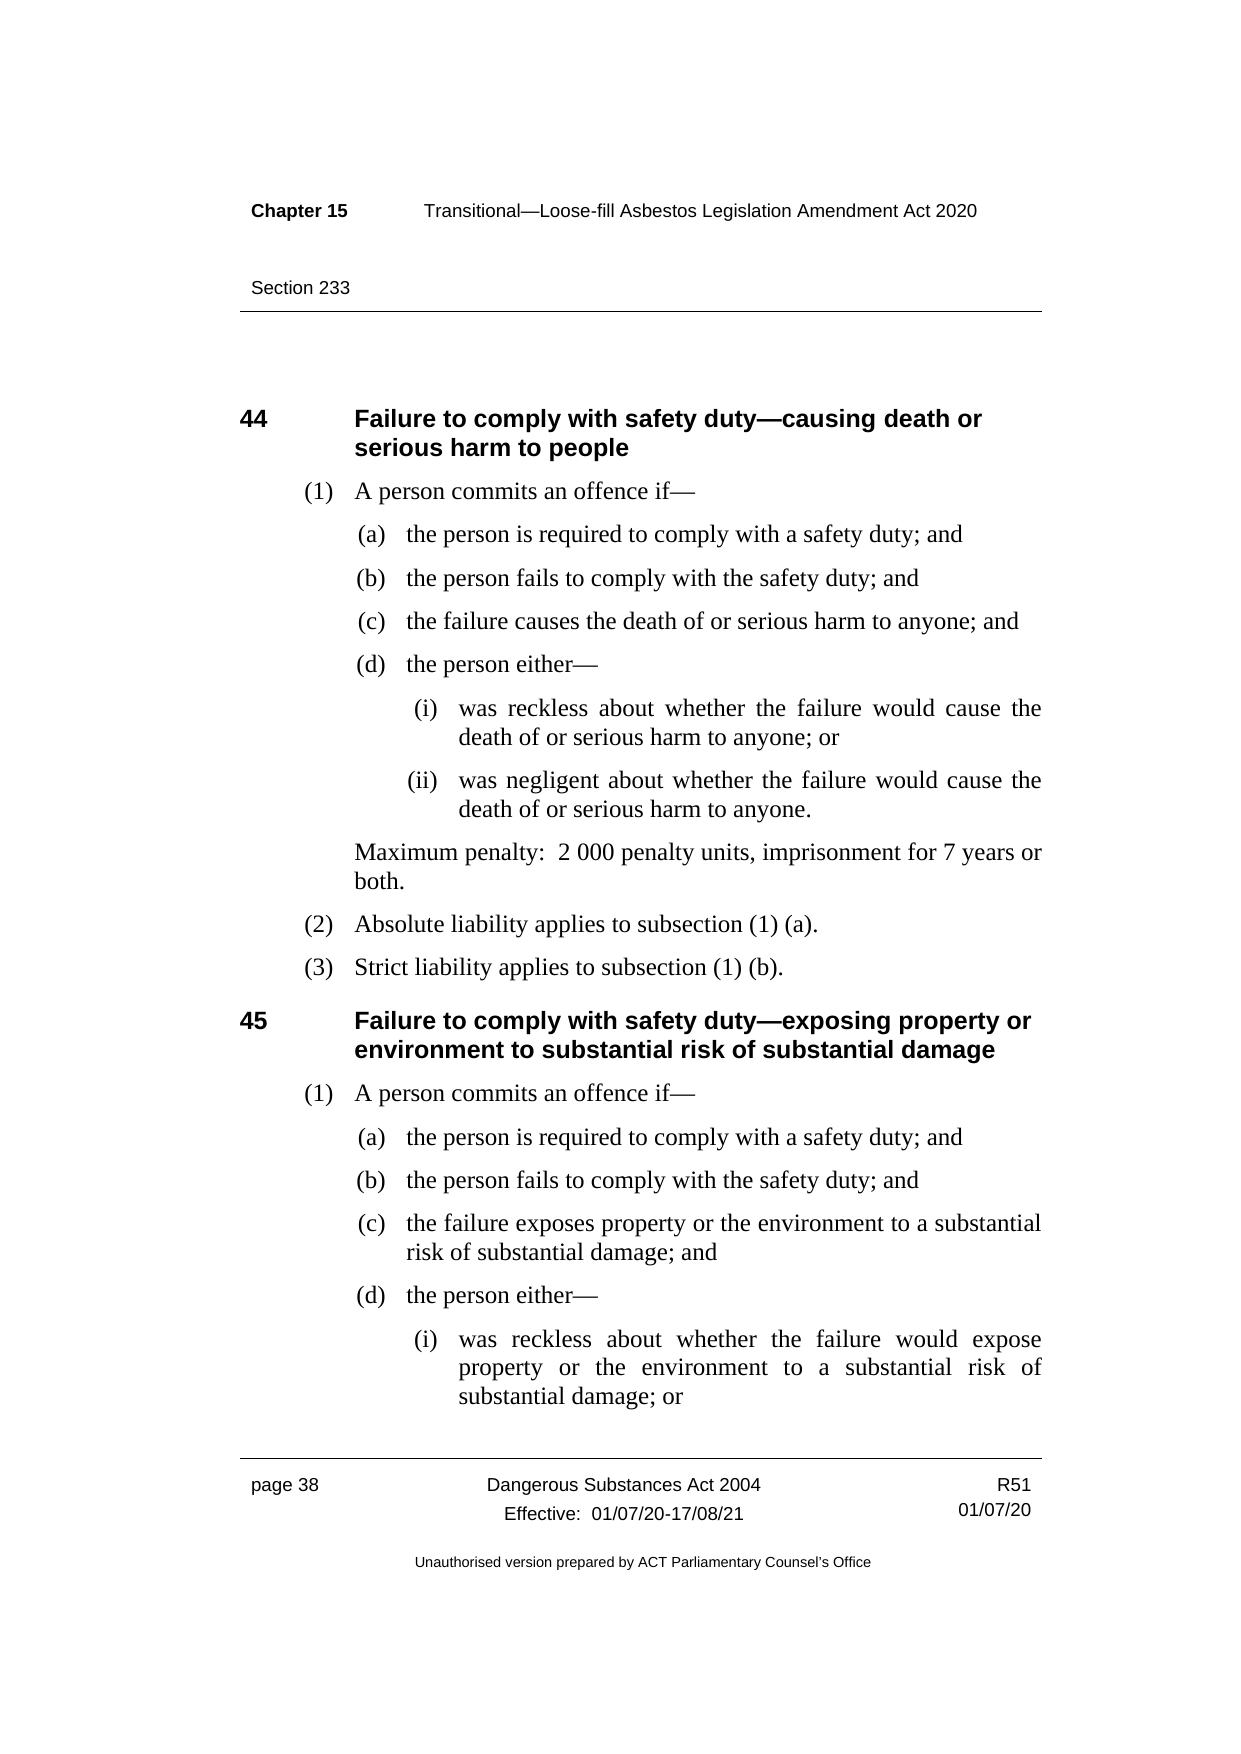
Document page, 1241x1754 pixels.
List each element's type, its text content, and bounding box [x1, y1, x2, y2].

text Maximum penalty: 2 000 penalty units, imprisonment for 7 years or both. [354, 837, 1042, 894]
text (c) the failure exposes property or the environment to a substantial risk of substantial damage; and [239, 1208, 1042, 1266]
text (c) the failure causes the death of or serious harm to anyone; and [239, 606, 1042, 635]
text (1) A person commits an offence if— [239, 476, 1042, 505]
text (i) was reckless about whether the failure would cause the death of or serious harm to anyone; or [239, 693, 1042, 750]
text 44 Failure to comply with safety duty—causing death or serious harm to people [239, 404, 1042, 462]
text (3) Strict liability applies to subsection (1) (b). [239, 952, 1042, 981]
text (2) Absolute liability applies to subsection (1) (a). [239, 909, 1042, 938]
text (a) the person is required to comply with a safety duty; and [239, 1122, 1042, 1150]
text (i) was reckless about whether the failure would expose property or the environment to a substantial risk of substantial damage; or [239, 1324, 1042, 1410]
text (d) the person either— [239, 1280, 1042, 1309]
text (1) A person commits an offence if— [239, 1078, 1042, 1107]
text (b) the person fails to comply with the safety duty; and [239, 1165, 1042, 1194]
text (d) the person either— [239, 649, 1042, 678]
text (b) the person fails to comply with the safety duty; and [239, 563, 1042, 592]
text 45 Failure to comply with safety duty—exposing property or environment to substantial risk of substantial damage [239, 1006, 1042, 1064]
text (a) the person is required to comply with a safety duty; and [239, 519, 1042, 548]
text (ii) was negligent about whether the failure would cause the death of or serious harm to anyone. [239, 765, 1042, 822]
